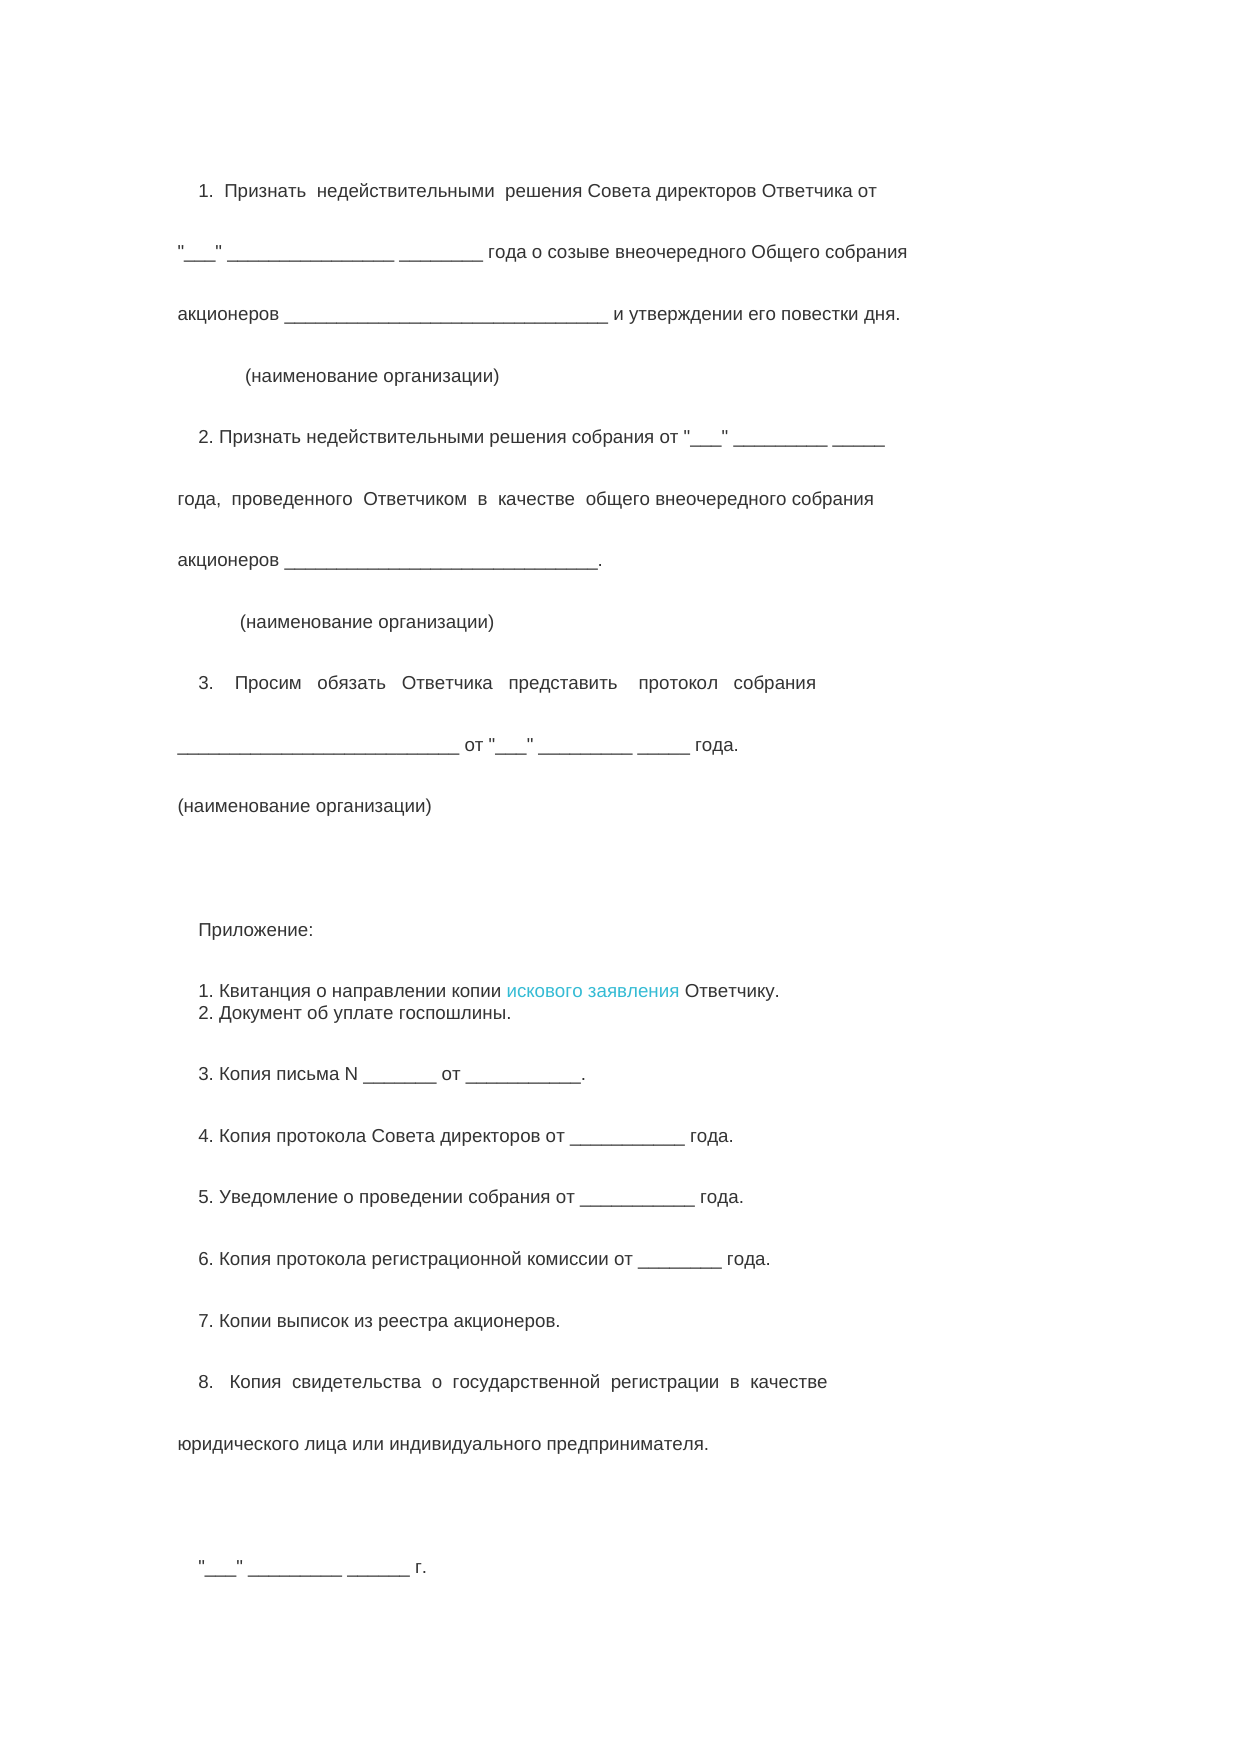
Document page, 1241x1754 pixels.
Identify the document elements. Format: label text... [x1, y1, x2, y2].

text (наименование организации) [177, 611, 1152, 632]
text Приложение: [177, 918, 1152, 940]
text акционеров _______________________________ и утверждении его повестки дня. [177, 303, 1152, 324]
text "___" _________ ______ г. [177, 1556, 1152, 1577]
text 4. Копия протокола Совета директоров от ___________ года. [177, 1125, 1152, 1146]
text ___________________________ от "___" _________ _____ года. [177, 734, 1152, 755]
text юридического лица или индивидуального предпринимателя. [177, 1432, 1152, 1454]
text 8. Копия свидетельства о государственной регистрации в качестве [177, 1371, 1152, 1392]
text 1. Квитанция о направлении копии искового заявления Ответчику. [177, 980, 1152, 1002]
text акционеров ______________________________. [177, 549, 1152, 571]
text 3. Копия письма N _______ от ___________. [177, 1063, 1152, 1085]
text 5. Уведомление о проведении собрания от ___________ года. [177, 1186, 1152, 1208]
text 7. Копии выписок из реестра акционеров. [177, 1309, 1152, 1331]
text 6. Копия протокола регистрационной комиссии от ________ года. [177, 1248, 1152, 1269]
text 3. Просим обязать Ответчика представить протокол собрания [177, 672, 1152, 694]
text "___" ________________ ________ года о созыве внеочередного Общего собрания [177, 241, 1152, 263]
text года, проведенного Ответчиком в качестве общего внеочередного собрания [177, 487, 1152, 509]
text 1. Признать недействительными решения Совета директоров Ответчика от [177, 180, 1152, 201]
text (наименование организации) [177, 364, 1152, 386]
text 2. Документ об уплате госпошлины. [177, 1002, 1152, 1023]
text (наименование организации) [177, 795, 1152, 817]
text 2. Признать недействительными решения собрания от "___" _________ _____ [177, 426, 1152, 447]
